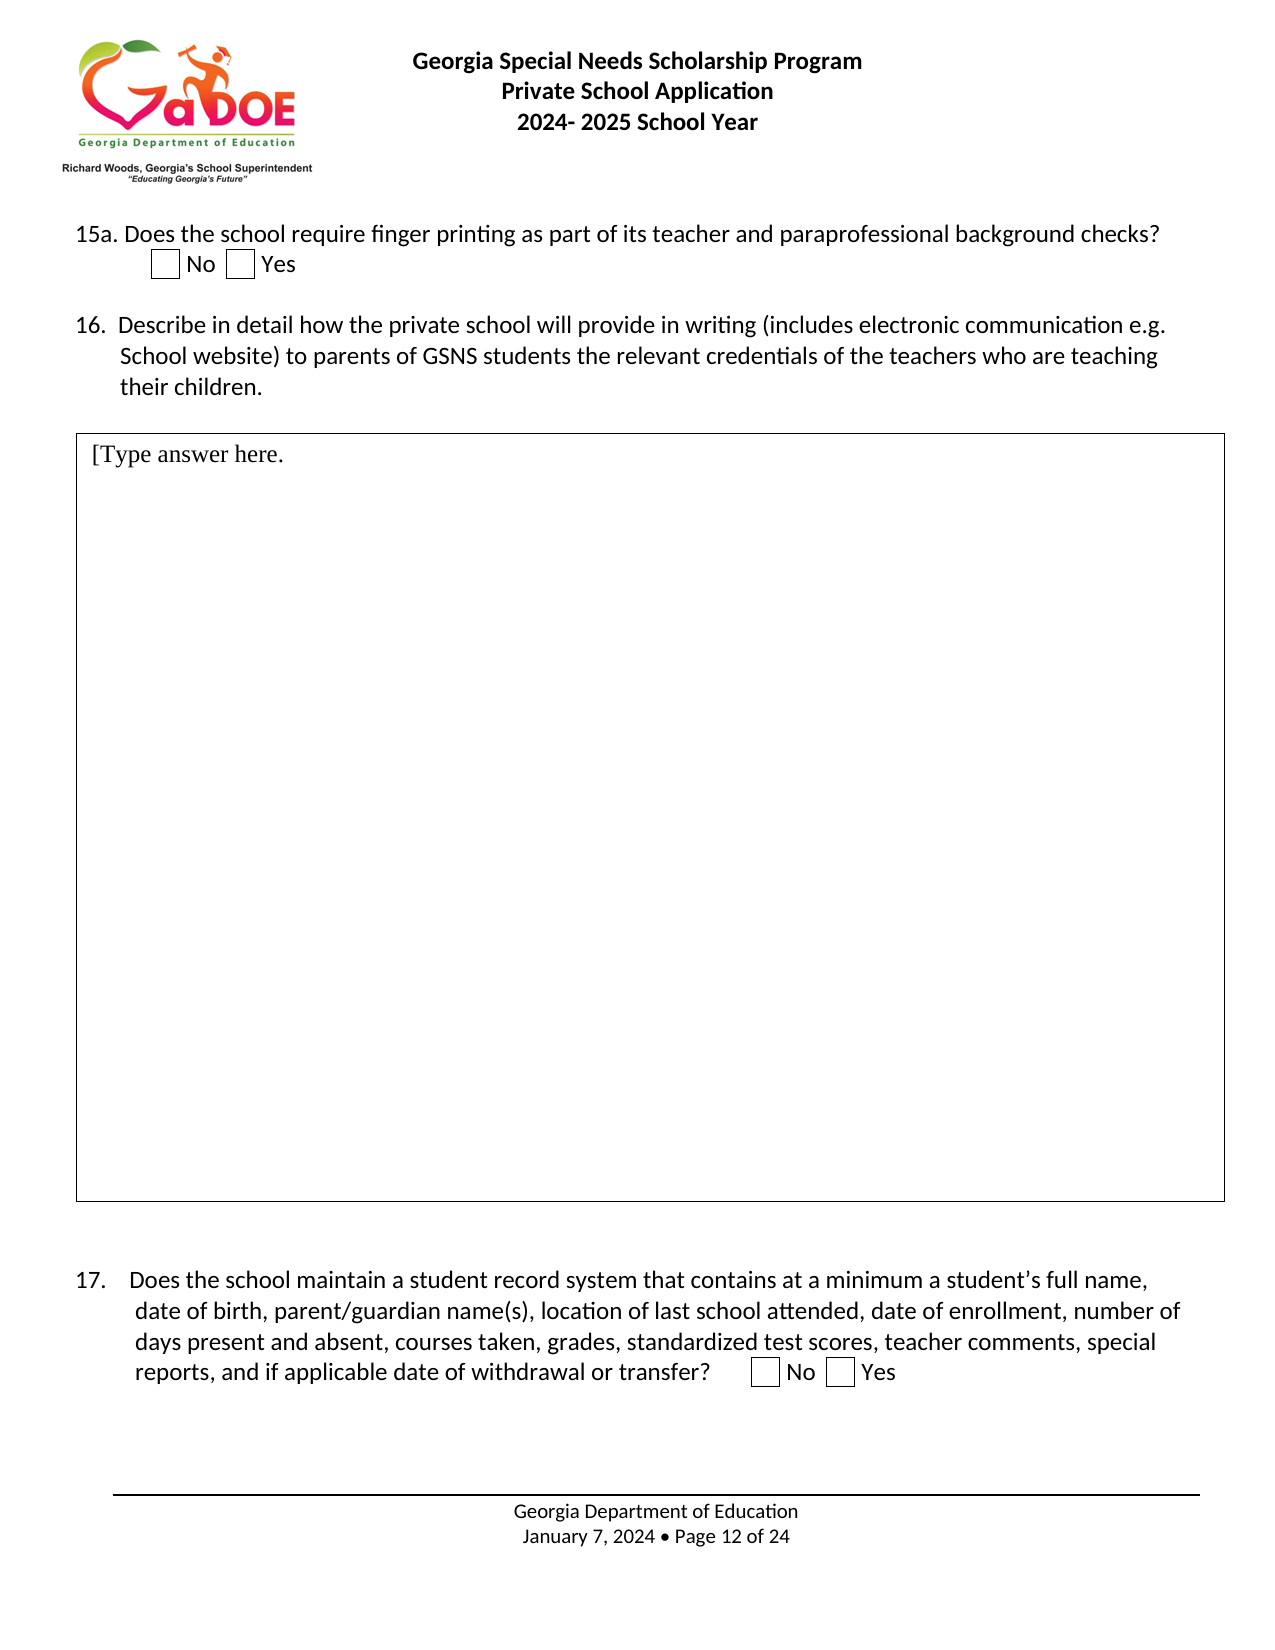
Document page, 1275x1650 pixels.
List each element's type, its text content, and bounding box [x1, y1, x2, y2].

picture [58, 30, 315, 189]
text 16. Describe in detail how the private school will provide in writing (includes electronic communication e.g. School website) to parents of GSNS students the relevant credentials of the teachers who are teaching their children. [75, 309, 1200, 401]
text No Yes [75, 248, 1200, 279]
text 17. Does the school maintain a student record system that contains at a minimum a student’s full name, date of birth, parent/guardian name(s), location of last school attended, date of enrollment, number of days present and absent, courses taken, grades, standardized test scores, teacher comments, special reports, and if applicable date of withdrawal or transfer? No Yes [75, 1265, 1200, 1387]
text 15a. Does the school require finger printing as part of its teacher and paraprofessional background checks? [75, 218, 1200, 248]
